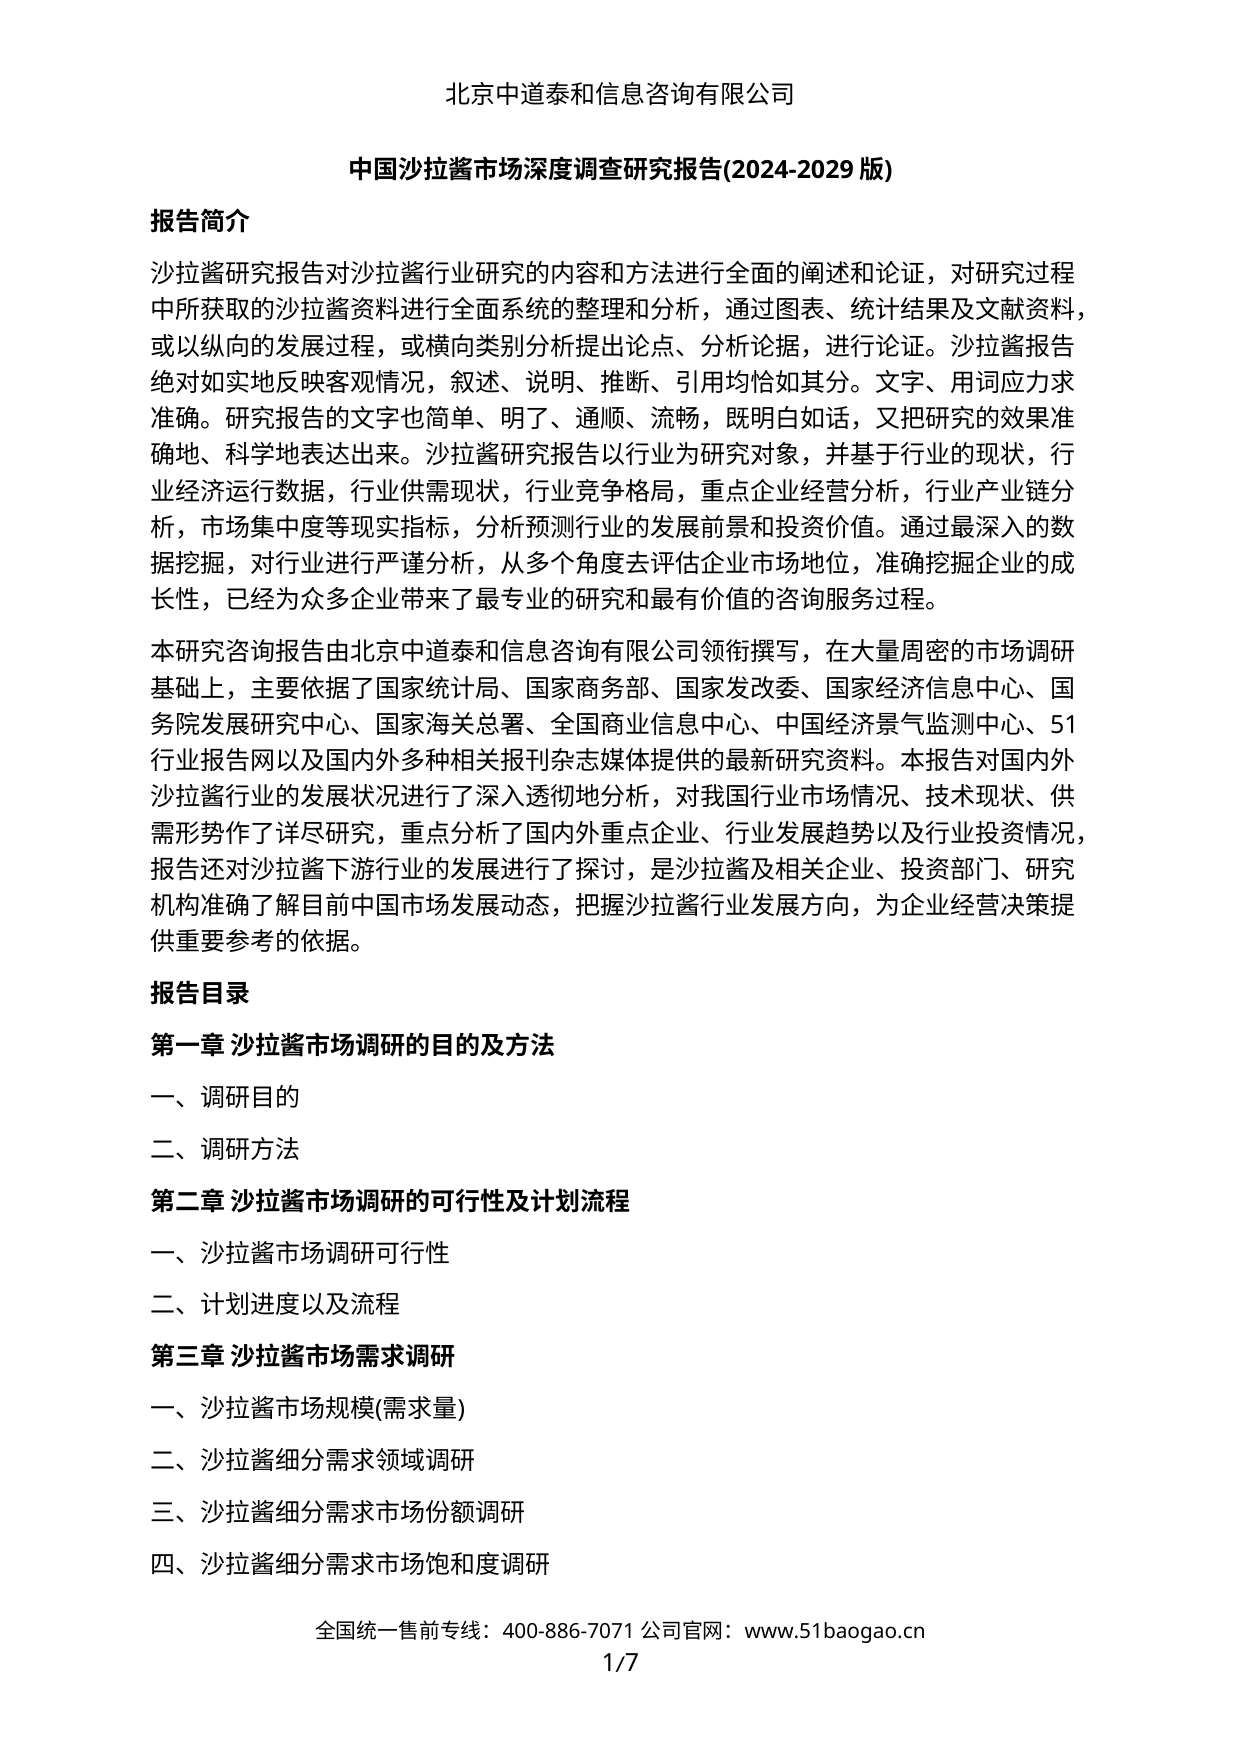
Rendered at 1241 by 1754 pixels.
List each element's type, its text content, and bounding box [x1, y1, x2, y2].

text 第一章 沙拉酱市场调研的目的及方法 [150, 1026, 1090, 1062]
text 一、沙拉酱市场调研可行性 [150, 1233, 1090, 1269]
text 报告目录 [150, 974, 1090, 1010]
text 第二章 沙拉酱市场调研的可行性及计划流程 [150, 1181, 1090, 1217]
text 二、调研方法 [150, 1129, 1090, 1166]
text 二、沙拉酱细分需求领域调研 [150, 1441, 1090, 1477]
text 三、沙拉酱细分需求市场份额调研 [150, 1492, 1090, 1529]
text 四、沙拉酱细分需求市场饱和度调研 [150, 1544, 1090, 1581]
text 本研究咨询报告由北京中道泰和信息咨询有限公司领衔撰写，在大量周密的市场调研基础上，主要依据了国家统计局、国家商务部、国家发改委、国家经济信息中心、国务院发展研究中心、国家海关总署、全国商业信息中心、中国经济景气监测中心、51行业报告网以及国内外多种相关报刊杂志媒体提供的最新研究资料。本报告对国内外沙拉酱行业的发展状况进行了深入透彻地分析，对我国行业市场情况、技术现状、供需形势作了详尽研究，重点分析了国内外重点企业、行业发展趋势以及行业投资情况，报告还对沙拉酱下游行业的发展进行了探讨，是沙拉酱及相关企业、投资部门、研究机构准确了解目前中国市场发展动态，把握沙拉酱行业发展方向，为企业经营决策提供重要参考的依据。 [150, 632, 1090, 958]
text 沙拉酱研究报告对沙拉酱行业研究的内容和方法进行全面的阐述和论证，对研究过程中所获取的沙拉酱资料进行全面系统的整理和分析，通过图表、统计结果及文献资料，或以纵向的发展过程，或横向类别分析提出论点、分析论据，进行论证。沙拉酱报告绝对如实地反映客观情况，叙述、说明、推断、引用均恰如其分。文字、用词应力求准确。研究报告的文字也简单、明了、通顺、流畅，既明白如话，又把研究的效果准确地、科学地表达出来。沙拉酱研究报告以行业为研究对象，并基于行业的现状，行业经济运行数据，行业供需现状，行业竞争格局，重点企业经营分析，行业产业链分析，市场集中度等现实指标，分析预测行业的发展前景和投资价值。通过最深入的数据挖掘，对行业进行严谨分析，从多个角度去评估企业市场地位，准确挖掘企业的成长性，已经为众多企业带来了最专业的研究和最有价值的咨询服务过程。 [150, 254, 1090, 616]
text 中国沙拉酱市场深度调查研究报告(2024-2029版) [150, 150, 1090, 186]
text 一、调研目的 [150, 1077, 1090, 1114]
text 报告简介 [150, 202, 1090, 238]
text 二、计划进度以及流程 [150, 1285, 1090, 1321]
text 第三章 沙拉酱市场需求调研 [150, 1337, 1090, 1373]
text 一、沙拉酱市场规模(需求量) [150, 1389, 1090, 1425]
